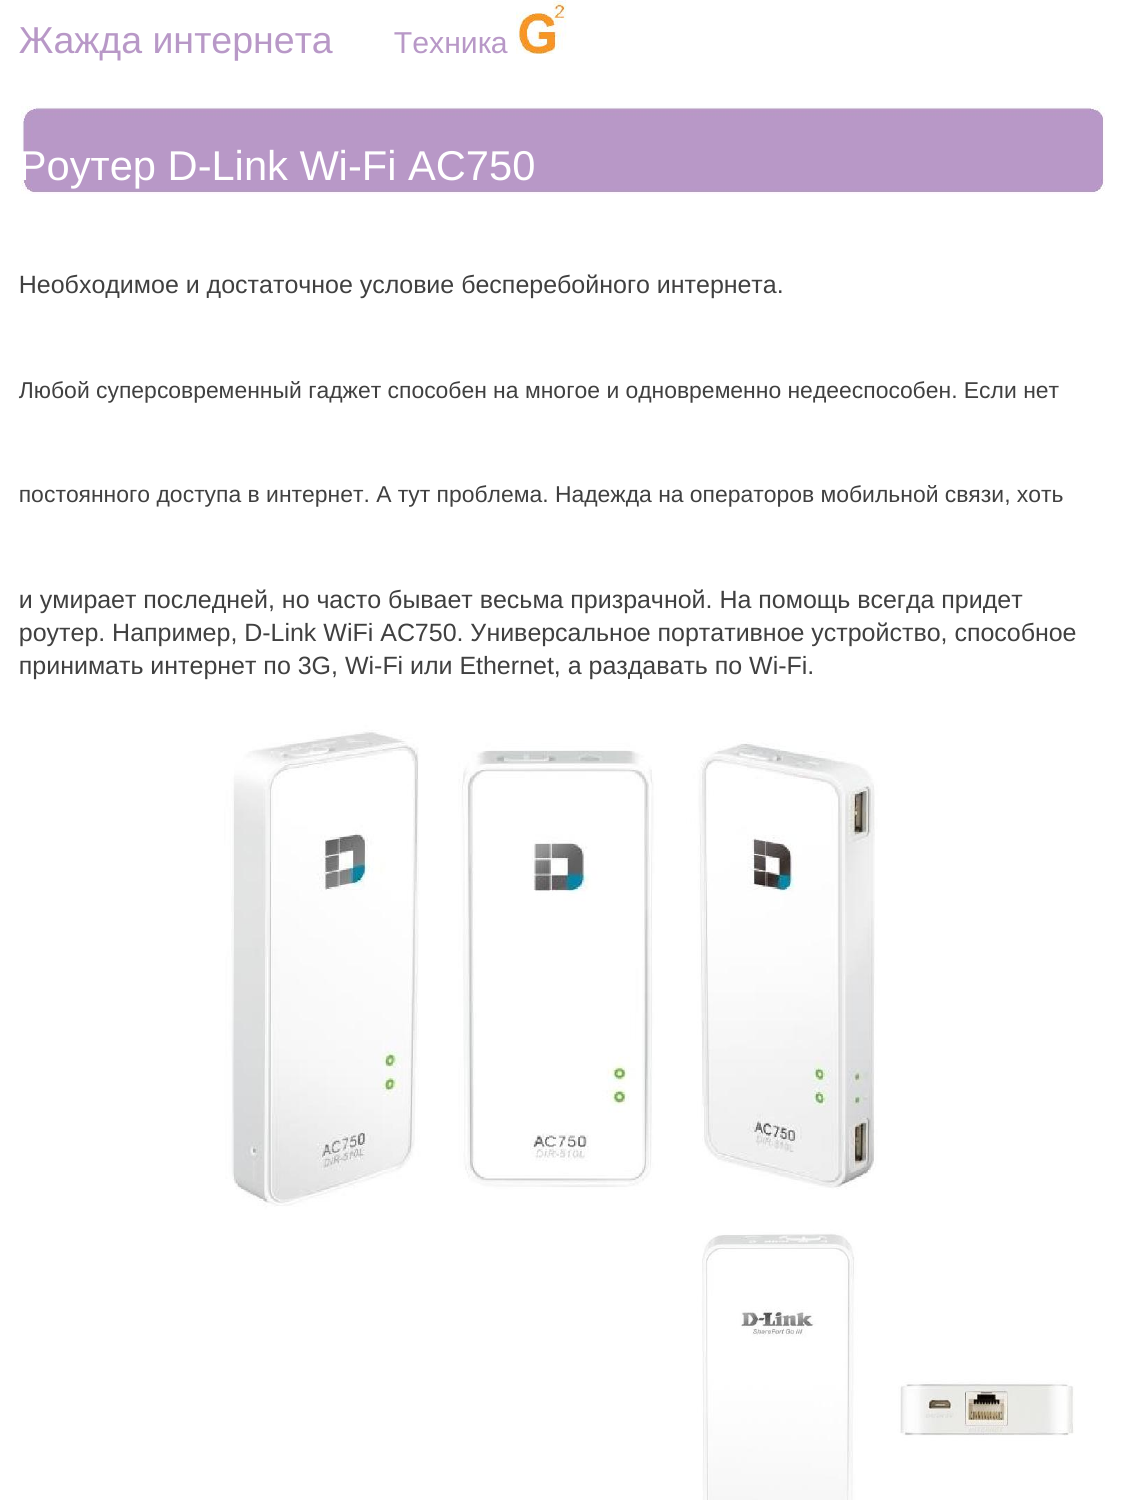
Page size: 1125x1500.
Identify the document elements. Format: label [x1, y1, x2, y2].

picture [516, 0, 571, 54]
picture [25, 154, 40, 166]
picture [196, 723, 1094, 1500]
picture [21, 106, 1105, 194]
